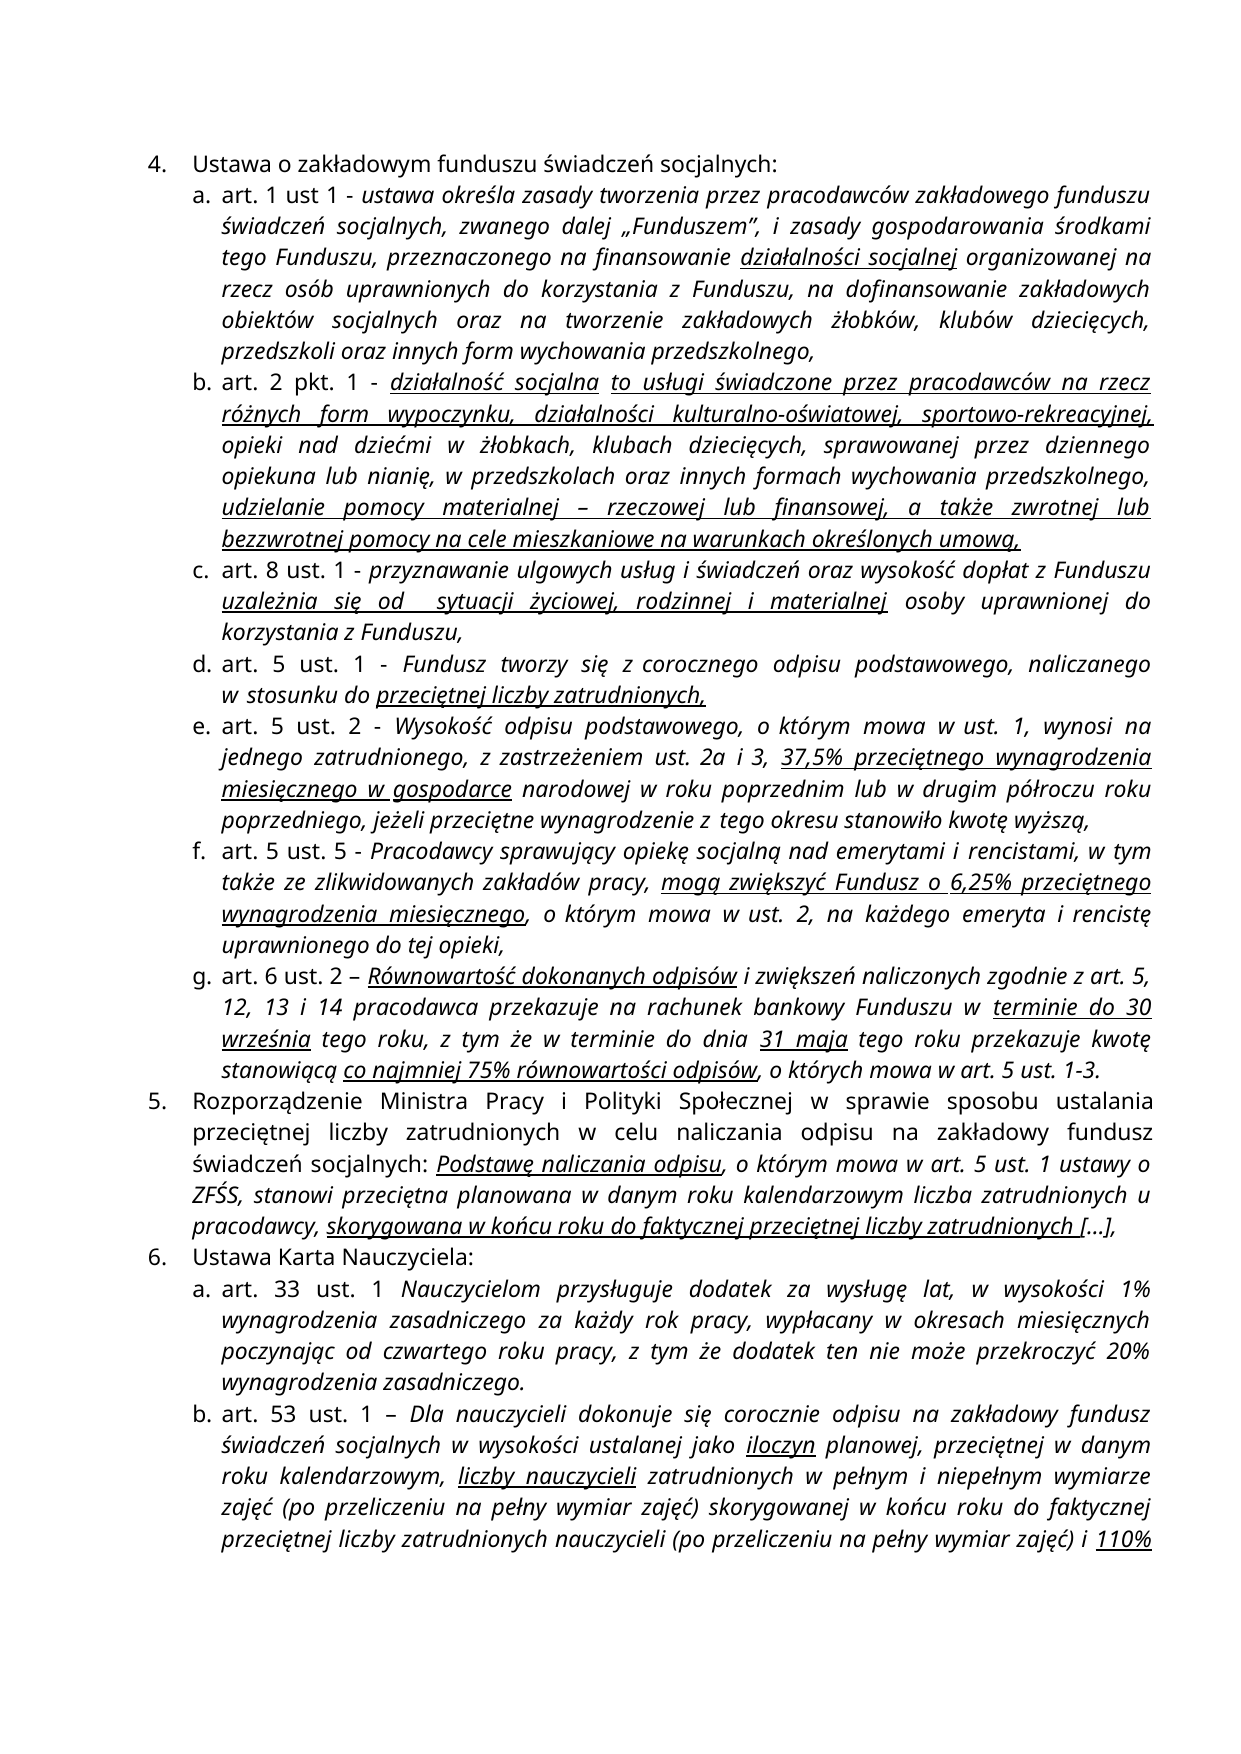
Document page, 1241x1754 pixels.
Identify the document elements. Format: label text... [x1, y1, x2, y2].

list art. 6 ust. 2 – Równowartość dokonanych odpisów i zwiększeń naliczonych zgodnie z art. 5, 12, 13 i 14 pracodawca przekazuje na rachunek bankowy Funduszu w terminie do 30 września tego roku, z tym że w terminie do dnia 31 maja tego roku przekazuje kwotę stanowiącą co najmniej 75% równowartości odpisów, o których mowa w art. 5 ust. 1-3. [192, 960, 1154, 1085]
list art. 8 ust. 1 - przyznawanie ulgowych usług i świadczeń oraz wysokość dopłat z Funduszu uzależnia się od sytuacji życiowej, rodzinnej i materialnej osoby uprawnionej do korzystania z Funduszu, [192, 554, 1154, 648]
list Ustawa Karta Nauczyciela: [148, 1241, 1154, 1273]
list art. 5 ust. 5 - Pracodawcy sprawujący opiekę socjalną nad emerytami i rencistami, w tym także ze zlikwidowanych zakładów pracy, mogą zwiększyć Fundusz o 6,25% przeciętnego wynagrodzenia miesięcznego, o którym mowa w ust. 2, na każdego emeryta i rencistę uprawnionego do tej opieki, [192, 835, 1154, 960]
list art. 5 ust. 1 - Fundusz tworzy się z corocznego odpisu podstawowego, naliczanego w stosunku do przeciętnej liczby zatrudnionych, [192, 648, 1154, 710]
list art. 5 ust. 2 - Wysokość odpisu podstawowego, o którym mowa w ust. 1, wynosi na jednego zatrudnionego, z zastrzeżeniem ust. 2a i 3, 37,5% przeciętnego wynagrodzenia miesięcznego w gospodarce narodowej w roku poprzednim lub w drugim półroczu roku poprzedniego, jeżeli przeciętne wynagrodzenie z tego okresu stanowiło kwotę wyższą, [192, 710, 1154, 835]
list art. 33 ust. 1 Nauczycielom przysługuje dodatek za wysługę lat, w wysokości 1% wynagrodzenia zasadniczego za każdy rok pracy, wypłacany w okresach miesięcznych poczynając od czwartego roku pracy, z tym że dodatek ten nie może przekroczyć 20% wynagrodzenia zasadniczego. [192, 1273, 1154, 1398]
list art. 1 ust 1 - ustawa określa zasady tworzenia przez pracodawców zakładowego funduszu świadczeń socjalnych, zwanego dalej „Funduszem”, i zasady gospodarowania środkami tego Funduszu, przeznaczonego na finansowanie działalności socjalnej organizowanej na rzecz osób uprawnionych do korzystania z Funduszu, na dofinansowanie zakładowych obiektów socjalnych oraz na tworzenie zakładowych żłobków, klubów dziecięcych, przedszkoli oraz innych form wychowania przedszkolnego, [192, 179, 1154, 366]
list art. 2 pkt. 1 - działalność socjalna to usługi świadczone przez pracodawców na rzecz różnych form wypoczynku, działalności kulturalno-oświatowej, sportowo-rekreacyjnej, opieki nad dziećmi w żłobkach, klubach dziecięcych, sprawowanej przez dziennego opiekuna lub nianię, w przedszkolach oraz innych formach wychowania przedszkolnego, udzielanie pomocy materialnej – rzeczowej lub finansowej, a także zwrotnej lub bezzwrotnej pomocy na cele mieszkaniowe na warunkach określonych umową, [192, 366, 1154, 554]
list Rozporządzenie Ministra Pracy i Polityki Społecznej w sprawie sposobu ustalania przeciętnej liczby zatrudnionych w celu naliczania odpisu na zakładowy fundusz świadczeń socjalnych: Podstawę naliczania odpisu, o którym mowa w art. 5 ust. 1 ustawy o ZFŚS, stanowi przeciętna planowana w danym roku kalendarzowym liczba zatrudnionych u pracodawcy, skorygowana w końcu roku do faktycznej przeciętnej liczby zatrudnionych […], [148, 1085, 1154, 1241]
list Ustawa o zakładowym funduszu świadczeń socjalnych: [148, 148, 1154, 179]
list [192, 1398, 1154, 1554]
